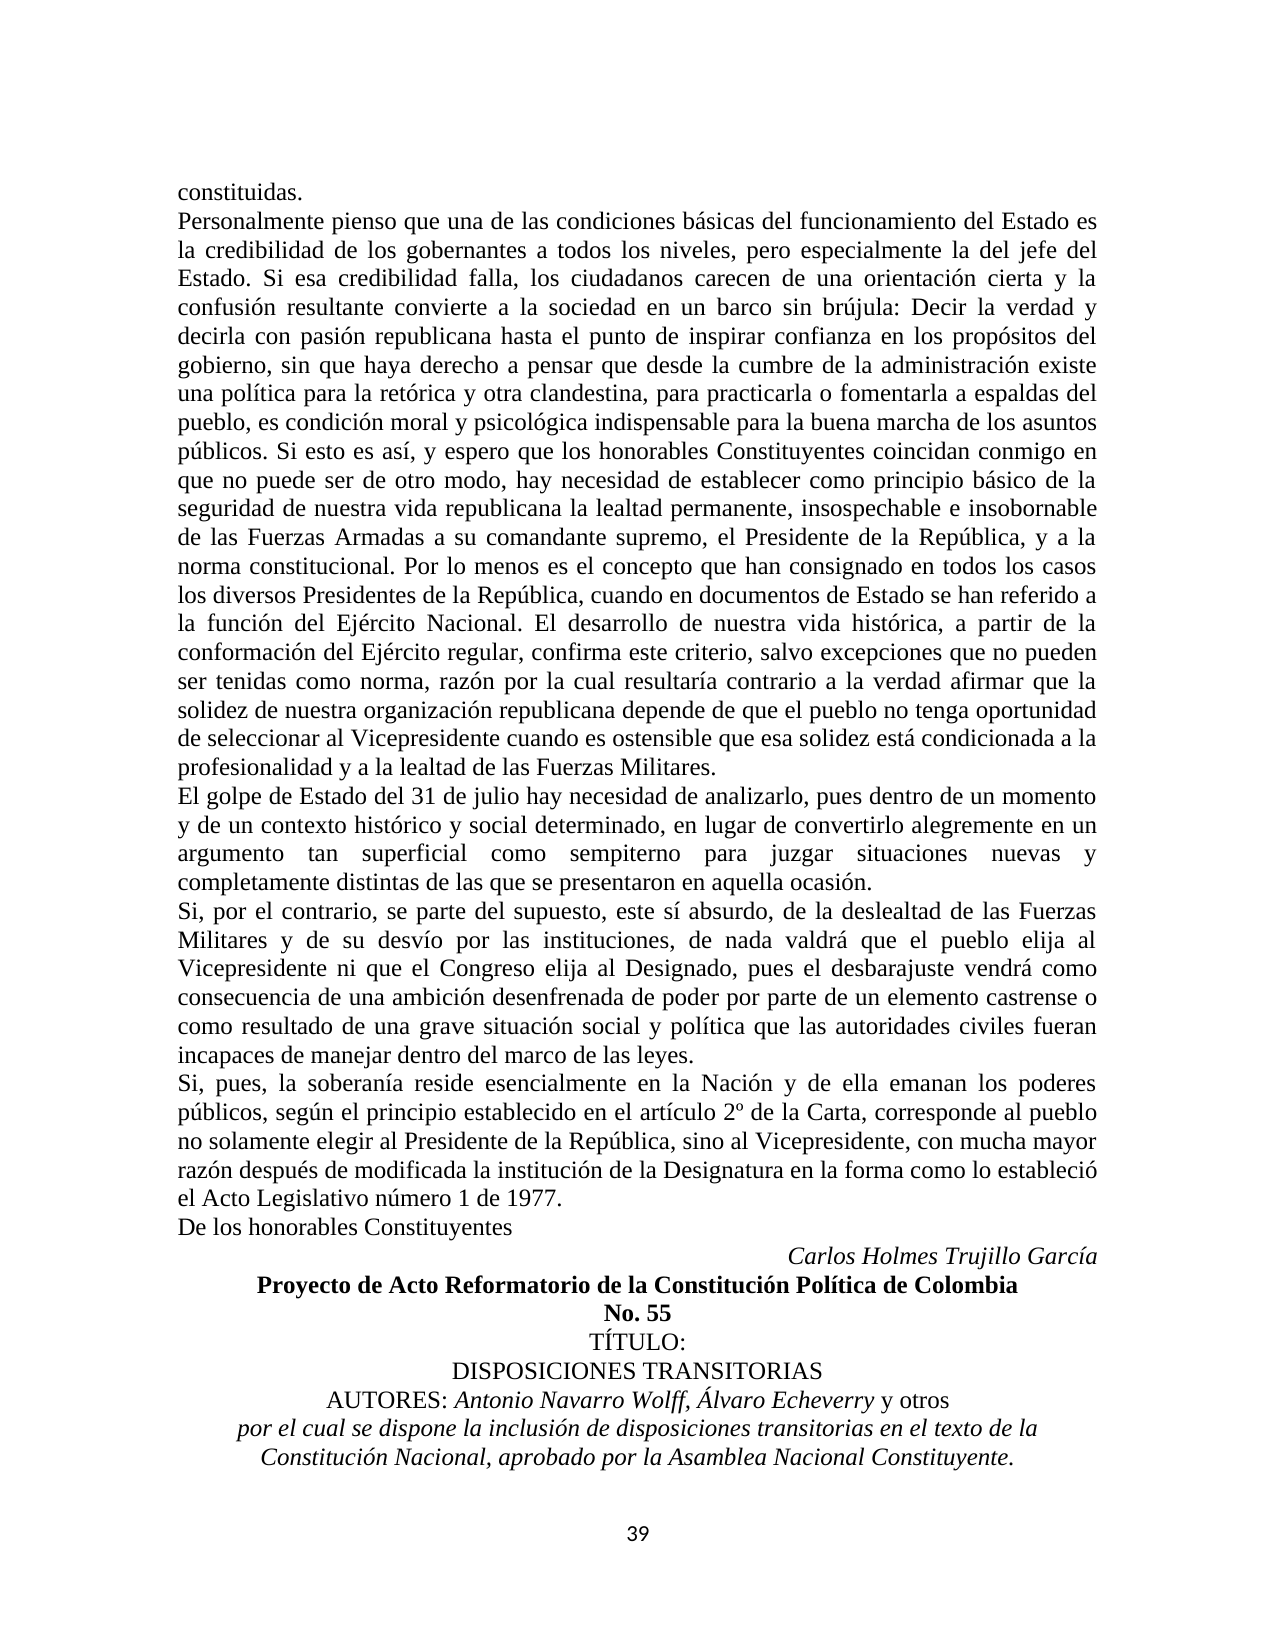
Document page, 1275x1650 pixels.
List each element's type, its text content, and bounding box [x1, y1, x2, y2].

text TÍTULO: [177, 1327, 1098, 1356]
text De los honorables Constituyentes [177, 1212, 1098, 1241]
text AUTORES: Antonio Navarro Wolff, Álvaro Echeverry y otros [177, 1385, 1098, 1413]
text Si, por el contrario, se parte del supuesto, este sí absurdo, de la deslealtad de las Fuerzas Militares y de su desvío por las instituciones, de nada valdrá que el pueblo elija al Vicepresidente ni que el Congreso elija al Designado, pues el desbarajuste vendrá como consecuencia de una ambición desenfrenada de poder por parte de un elemento castrense o como resultado de una grave situación social y política que las autoridades civiles fueran incapaces de manejar dentro del marco de las leyes. [177, 896, 1098, 1068]
text por el cual se dispone la inclusión de disposiciones transitorias en el texto de la Constitución Nacional, aprobado por la Asamblea Nacional Constituyente. [177, 1413, 1098, 1471]
text Si, pues, la soberanía reside esencialmente en la Nación y de ella emanan los poderes públicos, según el principio establecido en el artículo 2º de la Carta, corresponde al pueblo no solamente elegir al Presidente de la República, sino al Vicepresidente, con mucha mayor razón después de modificada la institución de la Designatura en la forma como lo estableció el Acto Legislativo número 1 de 1977. [177, 1068, 1098, 1212]
text Carlos Holmes Trujillo García [177, 1241, 1098, 1270]
text No. 55 [177, 1298, 1098, 1327]
text DISPOSICIONES TRANSITORIAS [177, 1356, 1098, 1385]
text Proyecto de Acto Reformatorio de la Constitución Política de Colombia [177, 1270, 1098, 1298]
text El golpe de Estado del 31 de julio hay necesidad de analizarlo, pues dentro de un momento y de un contexto histórico y social determinado, en lugar de convertirlo alegremente en un argumento tan superficial como sempiterno para juzgar situaciones nuevas y completamente distintas de las que se presentaron en aquella ocasión. [177, 781, 1098, 896]
text Personalmente pienso que una de las condiciones básicas del funcionamiento del Estado es la credibilidad de los gobernantes a todos los niveles, pero especialmente la del jefe del Estado. Si esa credibilidad falla, los ciudadanos carecen de una orientación cierta y la confusión resultante convierte a la sociedad en un barco sin brújula: Decir la verdad y decirla con pasión republicana hasta el punto de inspirar confianza en los propósitos del gobierno, sin que haya derecho a pensar que desde la cumbre de la administración existe una política para la retórica y otra clandestina, para practicarla o fomentarla a espaldas del pueblo, es condición moral y psicológica indispensable para la buena marcha de los asuntos públicos. Si esto es así, y espero que los honorables Constituyentes coincidan conmigo en que no puede ser de otro modo, hay necesidad de establecer como principio básico de la seguridad de nuestra vida republicana la lealtad permanente, insospechable e insobornable de las Fuerzas Armadas a su comandante supremo, el Presidente de la República, y a la norma constitucional. Por lo menos es el concepto que han consignado en todos los casos los diversos Presidentes de la República, cuando en documentos de Estado se han referido a la función del Ejército Nacional. El desarrollo de nuestra vida histórica, a partir de la conformación del Ejército regular, confirma este criterio, salvo excepciones que no pueden ser tenidas como norma, razón por la cual resultaría contrario a la verdad afirmar que la solidez de nuestra organización republicana depende de que el pueblo no tenga oportunidad de seleccionar al Vicepresidente cuando es ostensible que esa solidez está condicionada a la profesionalidad y a la lealtad de las Fuerzas Militares. [177, 206, 1098, 781]
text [177, 177, 1098, 206]
